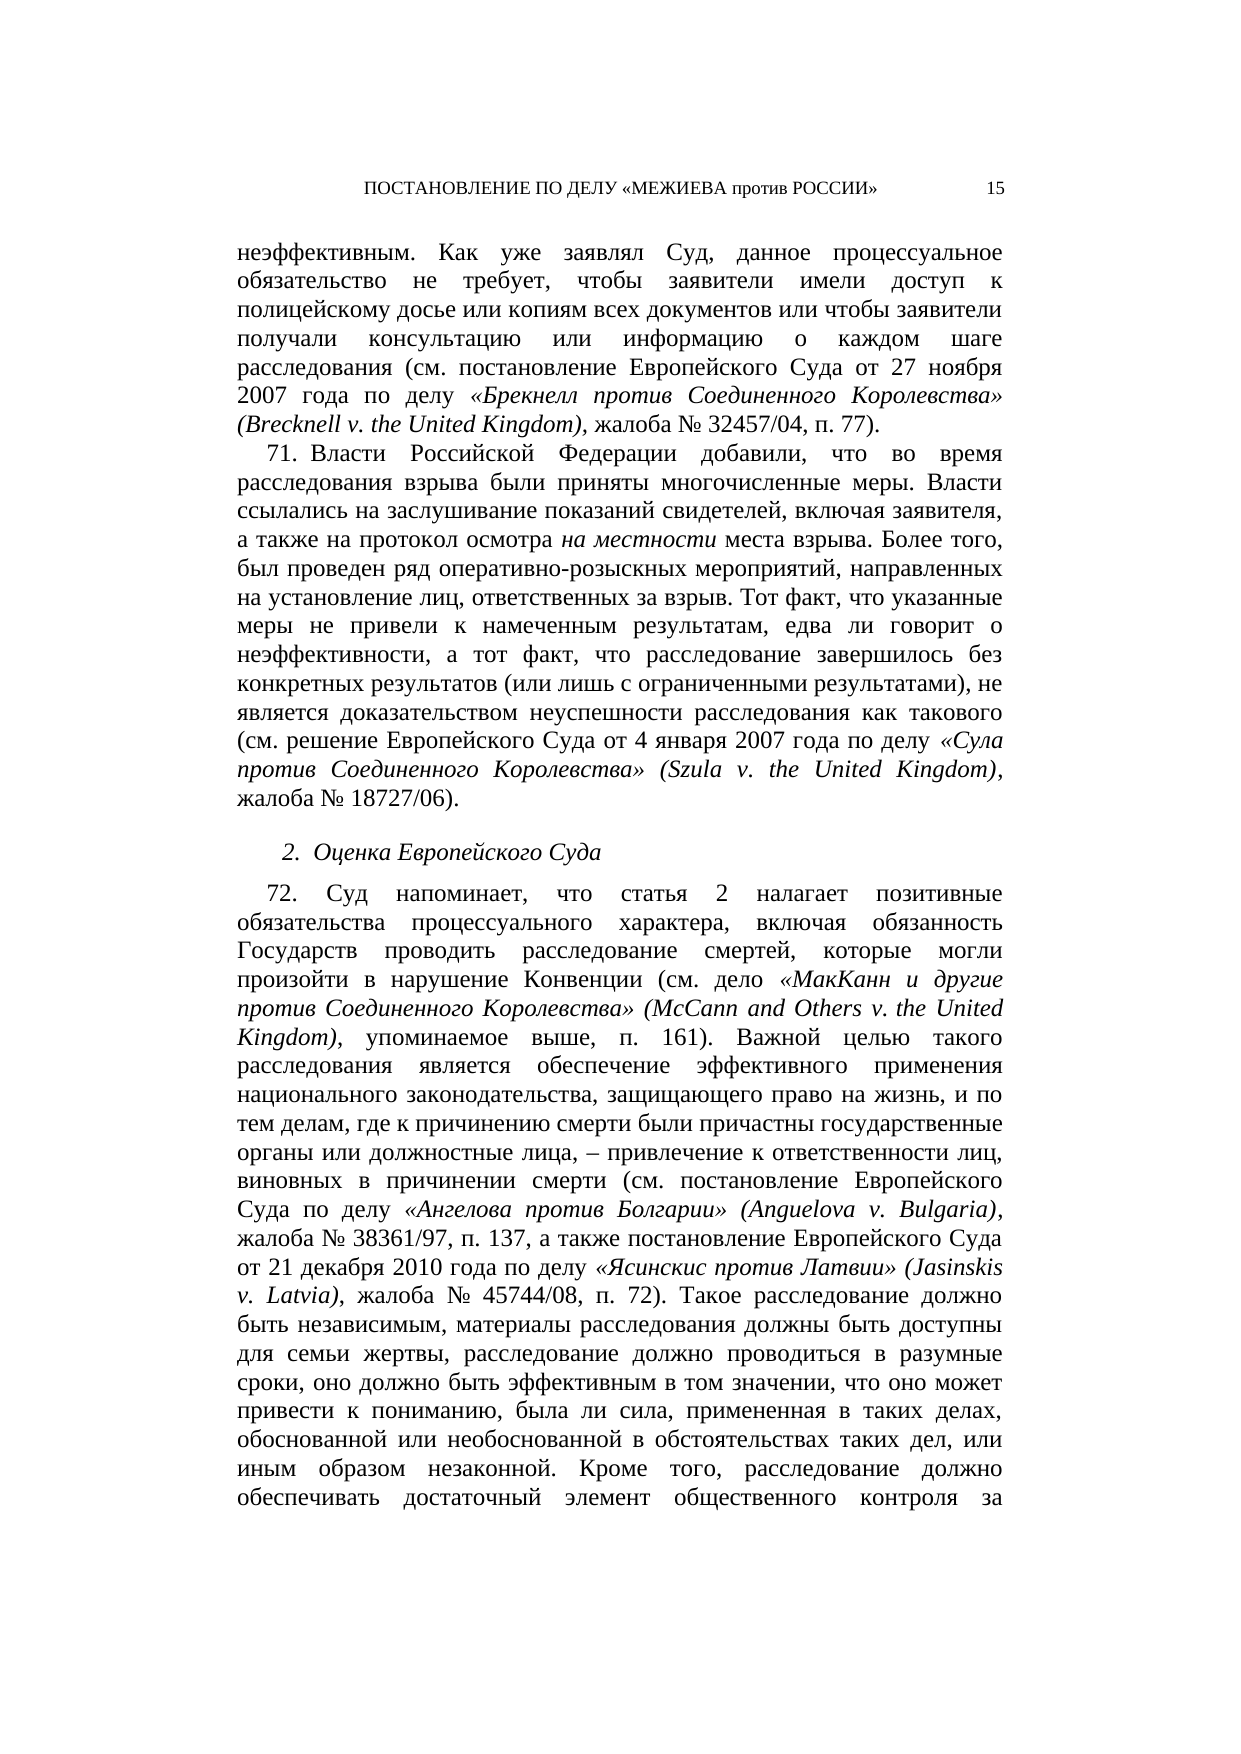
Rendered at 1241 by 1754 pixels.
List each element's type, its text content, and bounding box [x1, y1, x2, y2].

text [237, 237, 1003, 438]
text 2. Оценка Европейского Суда [282, 837, 1003, 866]
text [237, 878, 1003, 1511]
